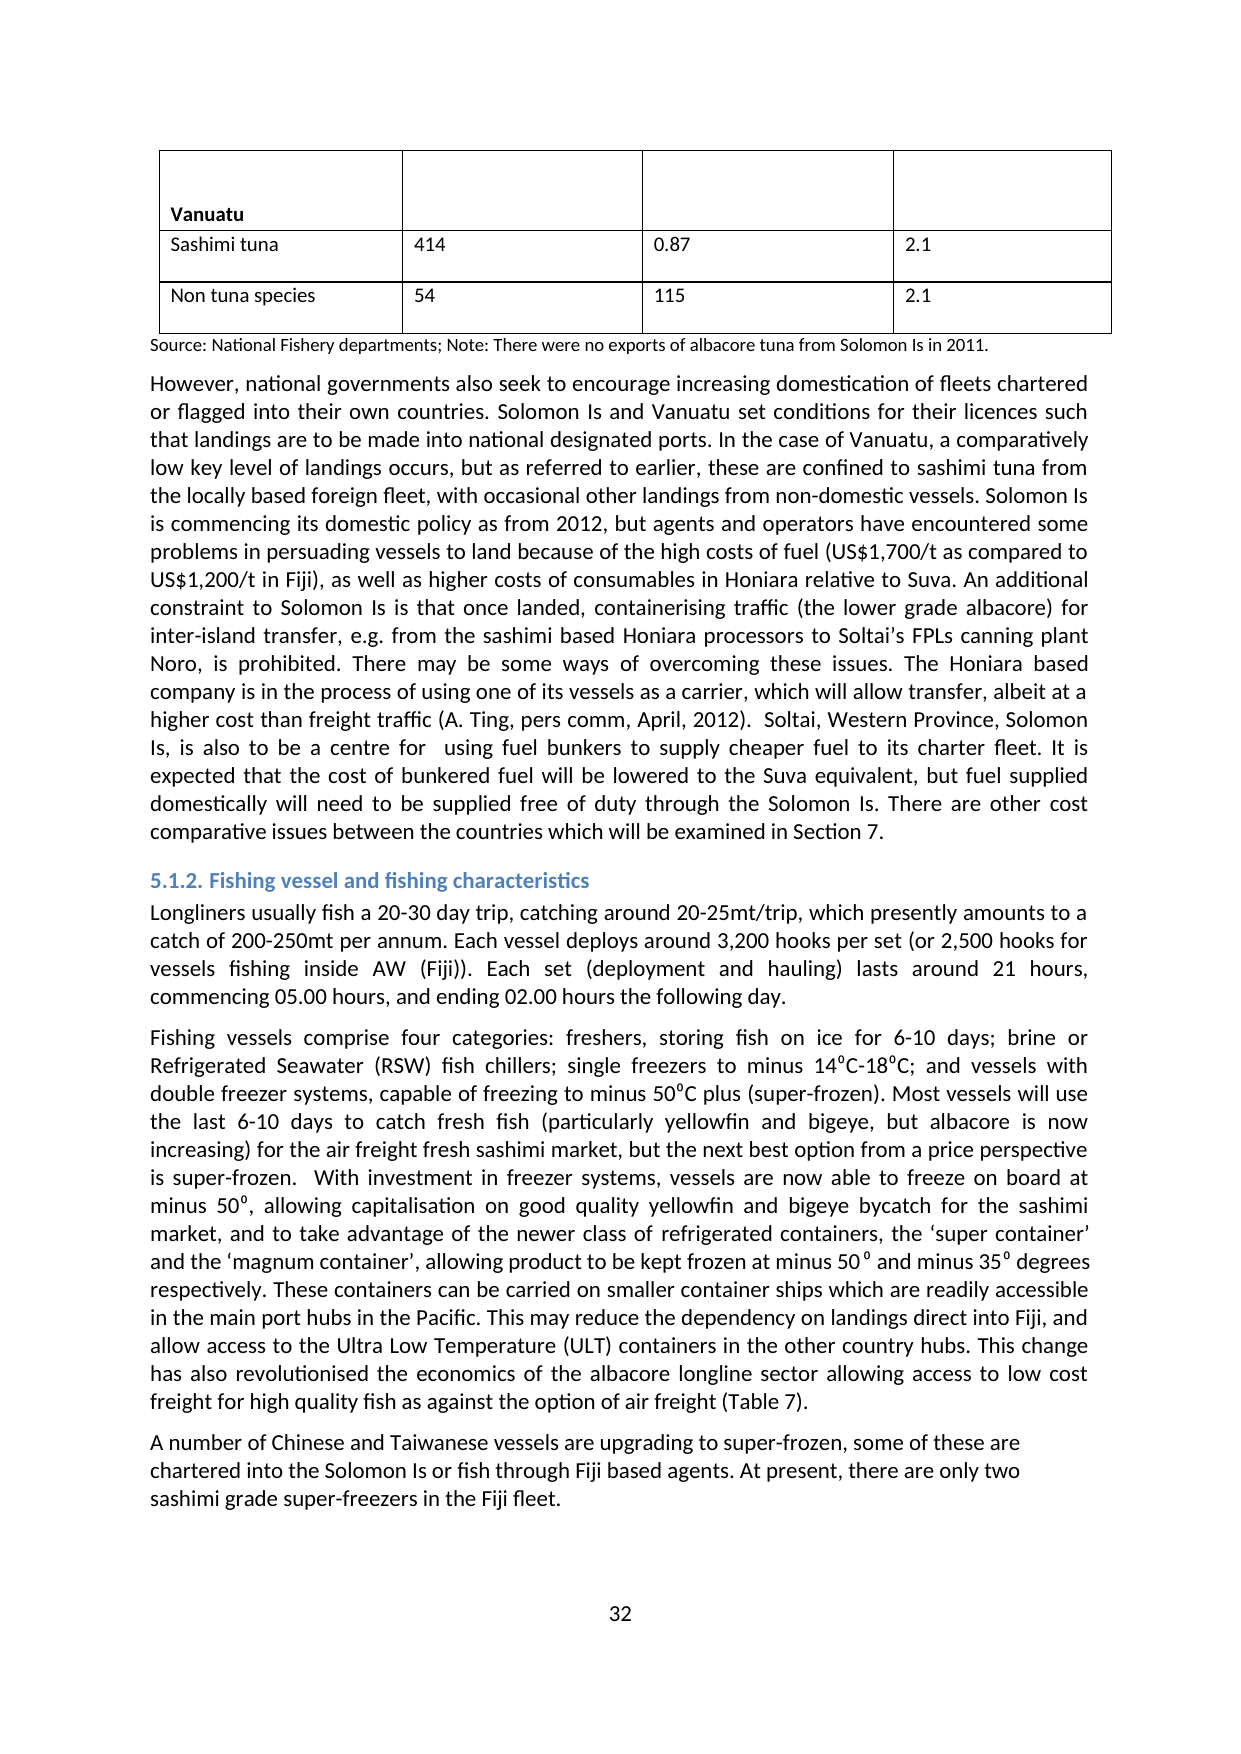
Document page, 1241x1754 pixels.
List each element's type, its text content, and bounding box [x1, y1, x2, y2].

table_cell [643, 151, 893, 230]
text A number of Chinese and Taiwanese vessels are upgrading to super-frozen, some of these are chartered into the Solomon Is or fish through Fiji based agents. At present, there are only two [150, 1428, 1090, 1484]
subtitle Fishing vessel and fishing characteristics [150, 866, 1090, 894]
text Longliners usually fish a 20-30 day trip, catching around 20-25mt/trip, which presently amounts to a catch of 200-250mt per annum. Each vessel deploys around 3,200 hooks per set (or 2,500 hooks for vessels fishing inside AW (Fiji)). Each set (deployment and hauling) lasts around 21 hours, commencing 05.00 hours, and ending 02.00 hours the following day. [150, 898, 1090, 1011]
table_cell 2.1 [894, 231, 1111, 281]
table_cell 0.87 [643, 231, 893, 281]
table_cell 2.1 [894, 283, 1111, 333]
text However, national governments also seek to encourage increasing domestication of fleets chartered or flagged into their own countries. Solomon Is and Vanuatu set conditions for their licences such that landings are to be made into national designated ports. In the case of Vanuatu, a comparatively low key level of landings occurs, but as referred to earlier, these are confined to sashimi tuna from the locally based foreign fleet, with occasional other landings from non-domestic vessels. Solomon Is is commencing its domestic policy as from 2012, but agents and operators have encountered some problems in persuading vessels to land because of the high costs of fuel (US$1,700/t as compared to US$1,200/t in Fiji), as well as higher costs of consumables in Honiara relative to Suva. An additional constraint to Solomon Is is that once landed, containerising traffic (the lower grade albacore) for inter-island transfer, e.g. from the sashimi based Honiara processors to Soltai’s FPLs canning plant Noro, is prohibited. There may be some ways of overcoming these issues. The Honiara based company is in the process of using one of its vessels as a carrier, which will allow transfer, albeit at a higher cost than freight traffic (A. Ting, pers comm, April, 2012). Soltai, Western Province, Solomon Is, is also to be a centre for using fuel bunkers to supply cheaper fuel to its charter fleet. It is expected that the cost of bunkered fuel will be lowered to the Suva equivalent, but fuel supplied domestically will need to be supplied free of duty through the Solomon Is. There are other cost comparative issues between the countries which will be examined in Section 7. [150, 369, 1090, 845]
table_cell 115 [643, 283, 893, 333]
table_cell Sashimi tuna [160, 231, 402, 281]
table_cell Vanuatu [160, 151, 402, 230]
table_cell 54 [403, 283, 642, 333]
table_cell 414 [403, 231, 642, 281]
table_cell [403, 151, 642, 230]
text Fishing vessels comprise four categories: freshers, storing fish on ice for 6-10 days; brine or Refrigerated Seawater (RSW) fish chillers; single freezers to minus 14⁰C-18⁰C; and vessels with double freezer systems, capable of freezing to minus 50⁰C plus (super-frozen). Most vessels will use the last 6-10 days to catch fresh fish (particularly yellowfin and bigeye, but albacore is now increasing) for the air freight fresh sashimi market, but the next best option from a price perspective is super-frozen. With investment in freezer systems, vessels are now able to freeze on board at minus 50⁰, allowing capitalisation on good quality yellowfin and bigeye bycatch for the sashimi market, and to take advantage of the newer class of refrigerated containers, the ‘super container’ and the ‘magnum container’, allowing product to be kept frozen at minus 50⁰ and minus 35⁰ degrees respectively. These containers can be carried on smaller container ships which are readily accessible in the main port hubs in the Pacific. This may reduce the dependency on landings direct into Fiji, and allow access to the Ultra Low Temperature (ULT) containers in the other country hubs. This change has also revolutionised the economics of the albacore longline sector allowing access to low cost freight for high quality fish as against the option of air freight (Table 7). [150, 1023, 1090, 1415]
text sashimi grade super-freezers in the Fiji fleet. [150, 1484, 1090, 1512]
table_cell [894, 151, 1111, 230]
table_cell Non tuna species [160, 283, 402, 333]
text Source: National Fishery departments; Note: There were no exports of albacore tuna from Solomon Is in 2011. [150, 334, 1090, 357]
